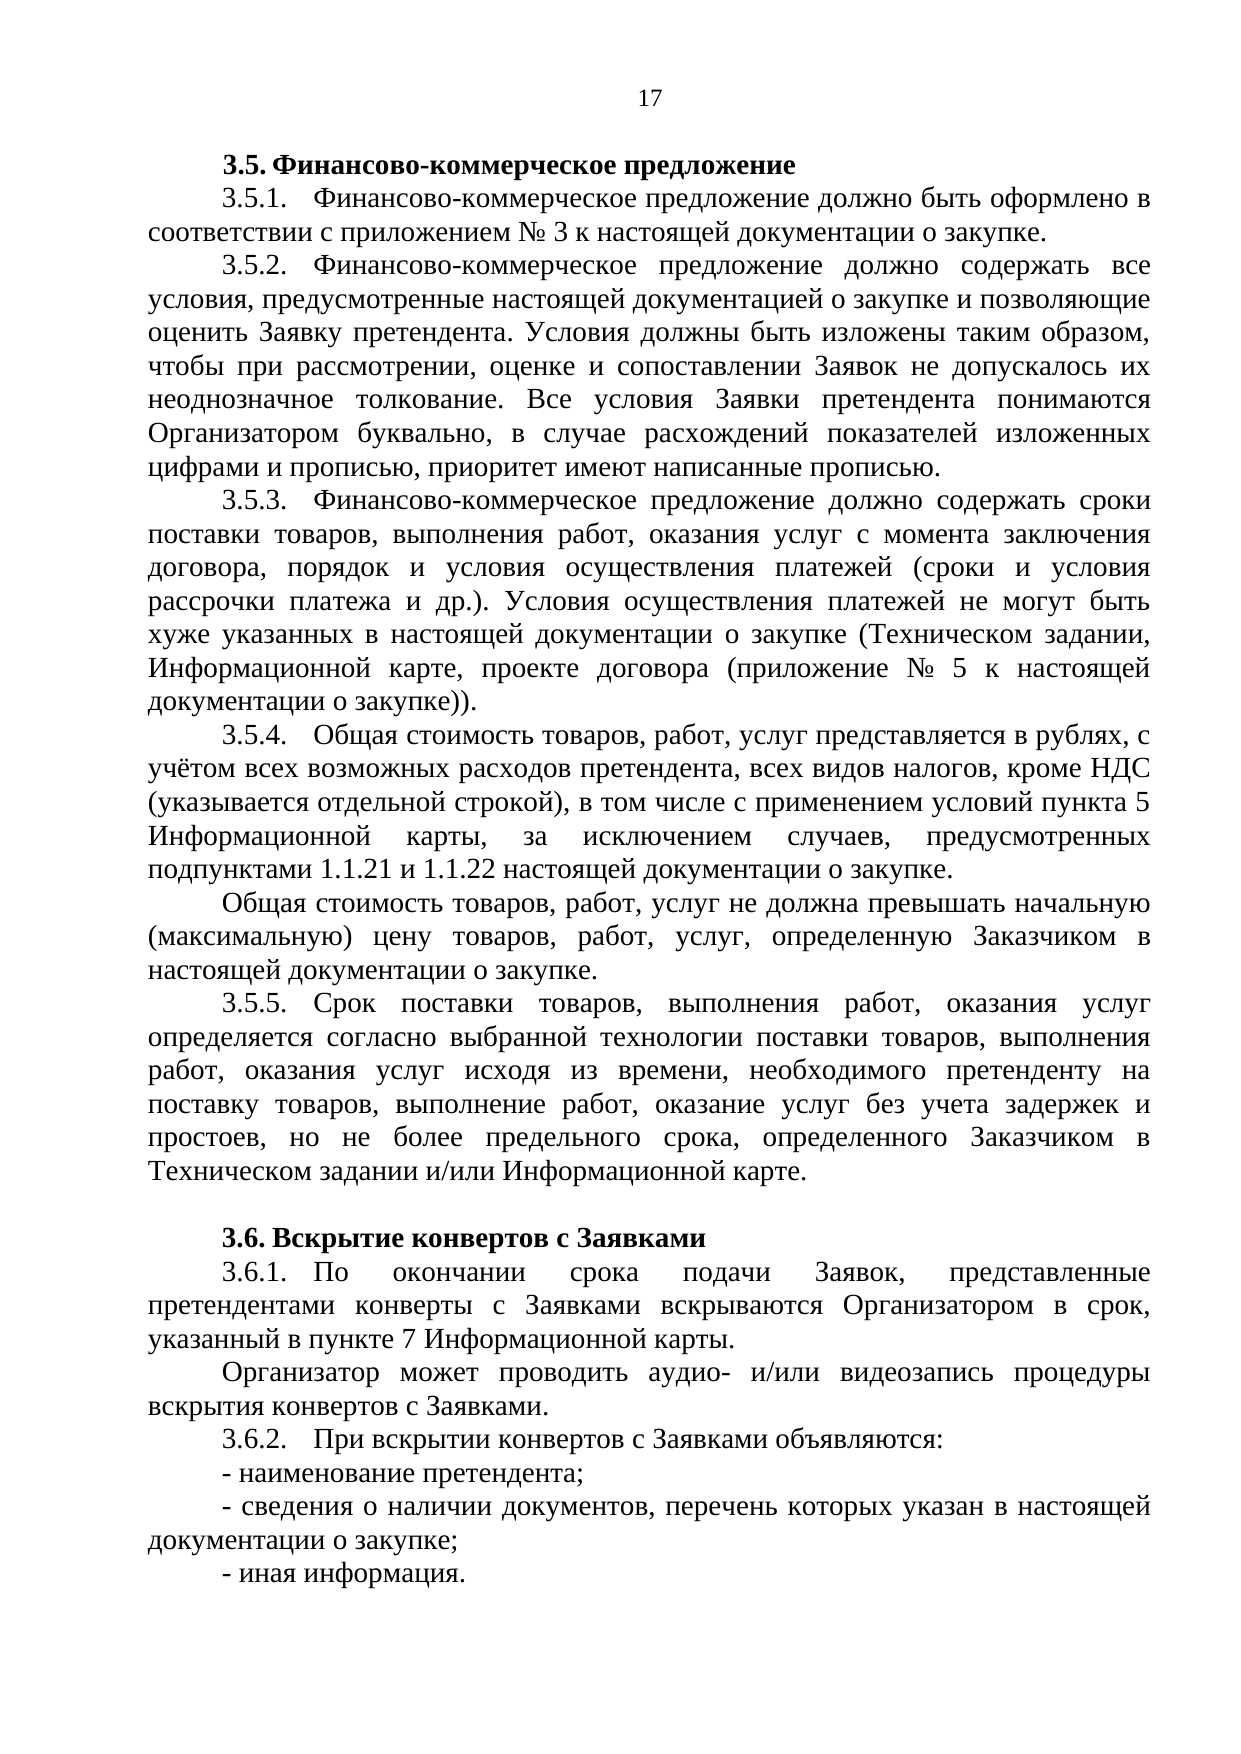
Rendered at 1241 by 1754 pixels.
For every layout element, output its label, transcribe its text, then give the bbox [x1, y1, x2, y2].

list - наименование претендента; [148, 1455, 1152, 1488]
list Вскрытие конвертов с Заявками [148, 1220, 1152, 1254]
list Финансово-коммерческое предложение должно содержать сроки поставки товаров, выполнения работ, оказания услуг с момента заключения договора, порядок и условия осуществления платежей (сроки и условия рассрочки платежа и др.). Условия осуществления платежей не могут быть хуже указанных в настоящей документации о закупке (Техническом задании, Информационной карте, проекте договора (приложение № 5 к настоящей документации о закупке)). [148, 482, 1152, 717]
text Организатор может проводить аудио- и/или видеозапись процедуры вскрытия конвертов с Заявками. [148, 1354, 1152, 1421]
list Финансово-коммерческое предложение должно быть оформлено в соответствии с приложением № 3 к настоящей документации о закупке. [148, 180, 1152, 247]
list - иная информация. [148, 1556, 1152, 1589]
list Финансово-коммерческое предложение должно содержать все условия, предусмотренные настоящей документацией о закупке и позволяющие оценить Заявку претендента. Условия должны быть изложены таким образом, чтобы при рассмотрении, оценке и сопоставлении Заявок не допускалось их неоднозначное толкование. Все условия Заявки претендента понимаются Организатором буквально, в случае расхождений показателей изложенных цифрами и прописью, приоритет имеют написанные прописью. [148, 247, 1152, 482]
list - сведения о наличии документов, перечень которых указан в настоящей документации о закупке; [148, 1488, 1152, 1556]
subtitle Финансово-коммерческое предложение [148, 147, 1152, 180]
text Общая стоимость товаров, работ, услуг не должна превышать начальную (максимальную) цену товаров, работ, услуг, определенную Заказчиком в настоящей документации о закупке. [148, 885, 1152, 985]
list Общая стоимость товаров, работ, услуг представляется в рублях, с учётом всех возможных расходов претендента, всех видов налогов, кроме НДС (указывается отдельной строкой), в том числе с применением условий пункта 5 Информационной карты, за исключением случаев, предусмотренных подпунктами 1.1.21 и 1.1.22 настоящей документации о закупке. [148, 717, 1152, 885]
list При вскрытии конвертов с Заявками объявляются: [148, 1421, 1152, 1455]
list Срок поставки товаров, выполнения работ, оказания услуг определяется согласно выбранной технологии поставки товаров, выполнения работ, оказания услуг исходя из времени, необходимого претенденту на поставку товаров, выполнение работ, оказание услуг без учета задержек и простоев, но не более предельного срока, определенного Заказчиком в Техническом задании и/или Информационной карте. [148, 985, 1152, 1187]
list По окончании срока подачи Заявок, представленные претендентами конверты с Заявками вскрываются Организатором в срок, указанный в пункте 7 Информационной карты. [148, 1254, 1152, 1354]
